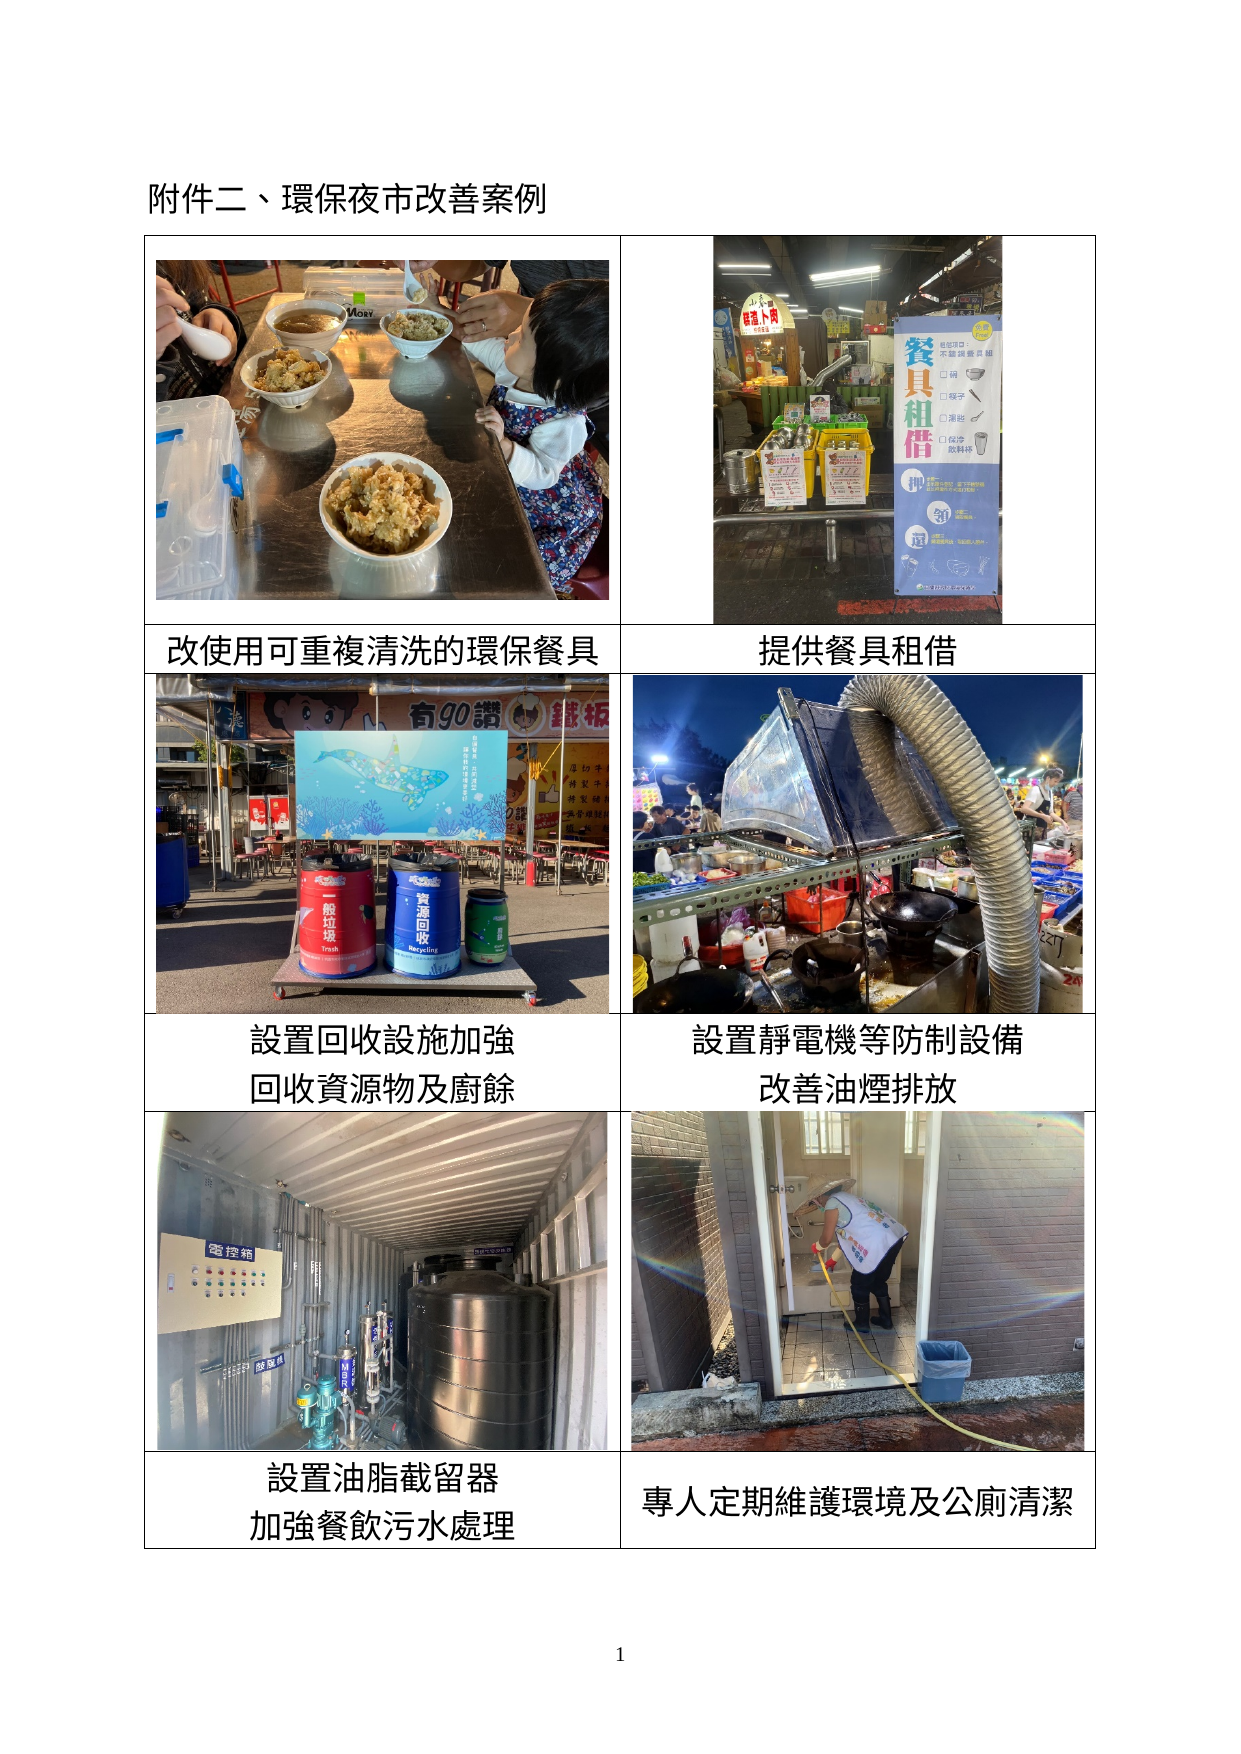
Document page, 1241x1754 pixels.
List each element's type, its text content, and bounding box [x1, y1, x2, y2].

table_cell [621, 674, 1095, 1013]
picture [156, 674, 610, 1014]
text 附件二、環保夜市改善案例 [148, 164, 1092, 223]
picture [631, 1111, 1085, 1451]
table_header [1003, 236, 1095, 624]
table_header [621, 236, 713, 624]
table_cell 改使用可重複清洗的環保餐具 [145, 625, 620, 673]
table_cell 提供餐具租借 [621, 625, 1095, 673]
table_cell 設置油脂截留器 加強餐飲污水處理 [145, 1452, 620, 1548]
table_cell 設置回收設施加強 回收資源物及廚餘 [145, 1014, 620, 1111]
table_cell 專人定期維護環境及公廁清潔 [621, 1452, 1095, 1548]
table_cell [610, 674, 620, 1013]
table_cell [145, 674, 156, 1013]
table_cell [145, 1112, 620, 1451]
table_cell [1085, 1112, 1095, 1451]
picture [713, 236, 1003, 624]
picture [157, 1112, 608, 1450]
table_cell [621, 1112, 631, 1451]
table_cell 設置靜電機等防制設備 改善油煙排放 [621, 1014, 1095, 1111]
picture [156, 260, 610, 600]
table_header [145, 236, 620, 624]
picture [632, 675, 1083, 1013]
